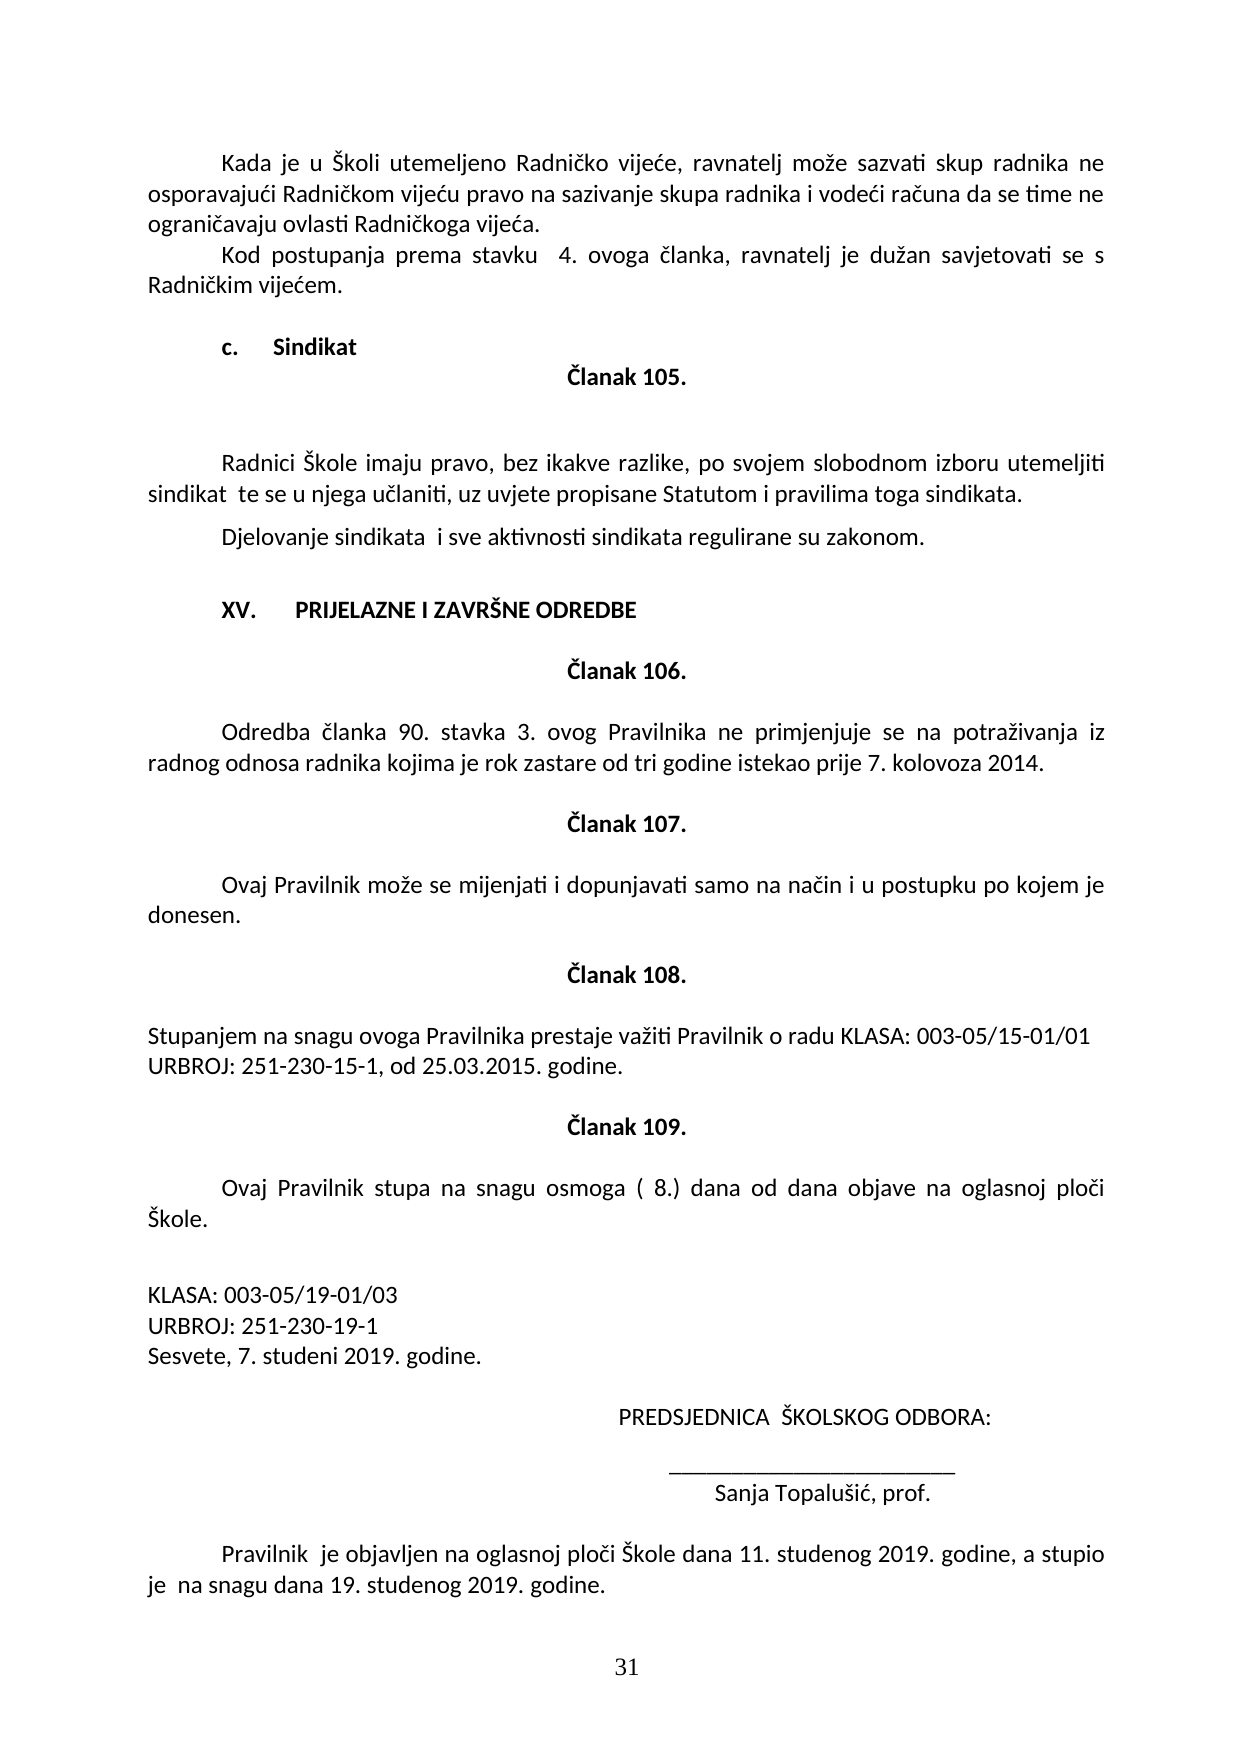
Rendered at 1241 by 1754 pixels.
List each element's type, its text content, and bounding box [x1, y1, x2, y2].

text Članak 109. [148, 1111, 1106, 1142]
text Odredba članka 90. stavka 3. ovog Pravilnika ne primjenjuje se na potraživanja iz radnog odnosa radnika kojima je rok zastare od tri godine istekao prije 7. kolovoza 2014. [148, 716, 1106, 777]
text Članak 107. [148, 808, 1106, 838]
subtitle XV. PRIJELAZNE I ZAVRŠNE ODREDBE [148, 594, 1106, 625]
text Članak 105. [148, 361, 1106, 392]
text Ovaj Pravilnik može se mijenjati i dopunjavati samo na način i u postupku po kojem je donesen. [148, 869, 1106, 930]
text Stupanjem na snagu ovoga Pravilnika prestaje važiti Pravilnik o radu KLASA: 003-05/15-01/01 [148, 1020, 1106, 1050]
text URBROJ: 251-230-19-1 [148, 1310, 1106, 1340]
text KLASA: 003-05/19-01/03 [148, 1279, 1106, 1310]
text Kod postupanja prema stavku 4. ovoga članka, ravnatelj je dužan savjetovati se s Radničkim vijećem. [148, 239, 1106, 300]
text Kada je u Školi utemeljeno Radničko vijeće, ravnatelj može sazvati skup radnika ne osporavajući Radničkom vijeću pravo na sazivanje skupa radnika i vodeći računa da se time ne ograničavaju ovlasti Radničkoga vijeća. [148, 148, 1106, 239]
text PREDSJEDNICA ŠKOLSKOG ODBORA: [516, 1401, 1106, 1432]
text _______________________ [443, 1447, 1106, 1478]
text Sanja Topalušić, prof. [443, 1478, 1106, 1508]
text Ovaj Pravilnik stupa na snagu osmoga ( 8.) dana od dana objave na oglasnoj ploči Škole. [148, 1172, 1106, 1233]
text Radnici Škole imaju pravo, bez ikakve razlike, po svojem slobodnom izboru utemeljiti sindikat te se u njega učlaniti, uz uvjete propisane Statutom i pravilima toga sindikata. [148, 447, 1106, 508]
text Djelovanje sindikata i sve aktivnosti sindikata regulirane su zakonom. [148, 521, 1106, 551]
text URBROJ: 251-230-15-1, od 25.03.2015. godine. [148, 1050, 1106, 1081]
text Članak 108. [148, 959, 1106, 989]
text Članak 106. [148, 655, 1106, 686]
list Sindikat [221, 331, 1106, 361]
text Sesvete, 7. studeni 2019. godine. [148, 1340, 1106, 1371]
text Pravilnik je objavljen na oglasnoj ploči Škole dana 11. studenog 2019. godine, a stupio je na snagu dana 19. studenog 2019. godine. [148, 1539, 1106, 1600]
